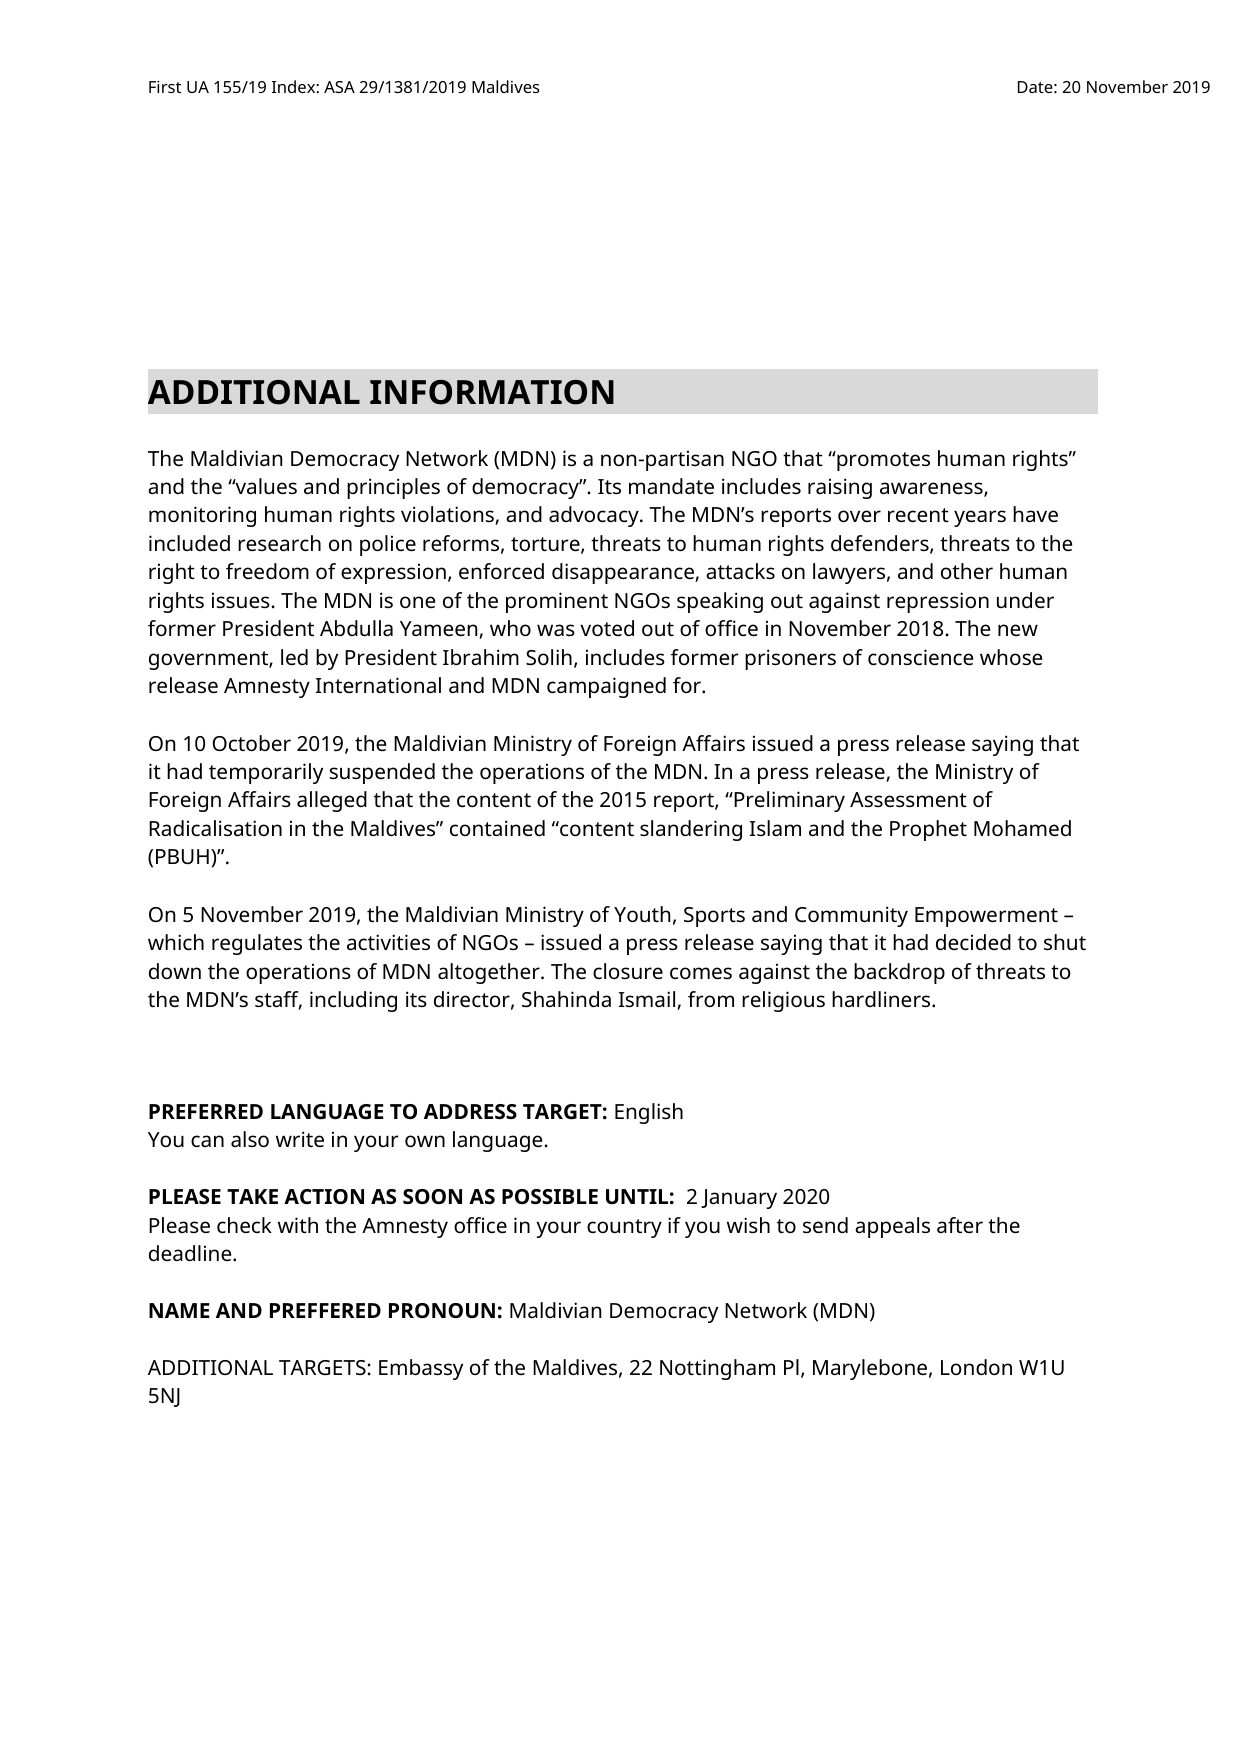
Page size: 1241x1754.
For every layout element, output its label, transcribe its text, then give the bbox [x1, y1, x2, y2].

text ADDITIONAL TARGETS: Embassy of the Maldives, 22 Nottingham Pl, Marylebone, London W1U 5NJ [148, 1353, 1098, 1410]
subtitle Additional information [148, 369, 1098, 414]
text PLEASE TAKE ACTION AS SOON AS POSSIBLE UNTIL: 2 January 2020 [148, 1182, 1098, 1211]
text You can also write in your own language. [148, 1126, 1098, 1154]
text Please check with the Amnesty office in your country if you wish to send appeals after the deadline. [148, 1211, 1098, 1268]
text On 5 November 2019, the Maldivian Ministry of Youth, Sports and Community Empowerment – which regulates the activities of NGOs – issued a press release saying that it had decided to shut down the operations of MDN altogether. The closure comes against the backdrop of threats to the MDN’s staff, including its director, Shahinda Ismail, from religious hardliners. [148, 900, 1098, 1014]
text The Maldivian Democracy Network (MDN) is a non-partisan NGO that “promotes human rights” and the “values and principles of democracy”. Its mandate includes raising awareness, monitoring human rights violations, and advocacy. The MDN’s reports over recent years have included research on police reforms, torture, threats to human rights defenders, threats to the right to freedom of expression, enforced disappearance, attacks on lawyers, and other human rights issues. The MDN is one of the prominent NGOs speaking out against repression under former President Abdulla Yameen, who was voted out of office in November 2018. The new government, led by President Ibrahim Solih, includes former prisoners of conscience whose release Amnesty International and MDN campaigned for. [148, 444, 1098, 699]
text PREFERRED LANGUAGE TO ADDRESS TARGET: English [148, 1097, 1098, 1126]
text NAME AND PREFFERED PRONOUN: Maldivian Democracy Network (MDN) [148, 1296, 1098, 1324]
text On 10 October 2019, the Maldivian Ministry of Foreign Affairs issued a press release saying that it had temporarily suspended the operations of the MDN. In a press release, the Ministry of Foreign Affairs alleged that the content of the 2015 report, “Preliminary Assessment of Radicalisation in the Maldives” contained “content slandering Islam and the Prophet Mohamed (PBUH)”. [148, 729, 1098, 871]
